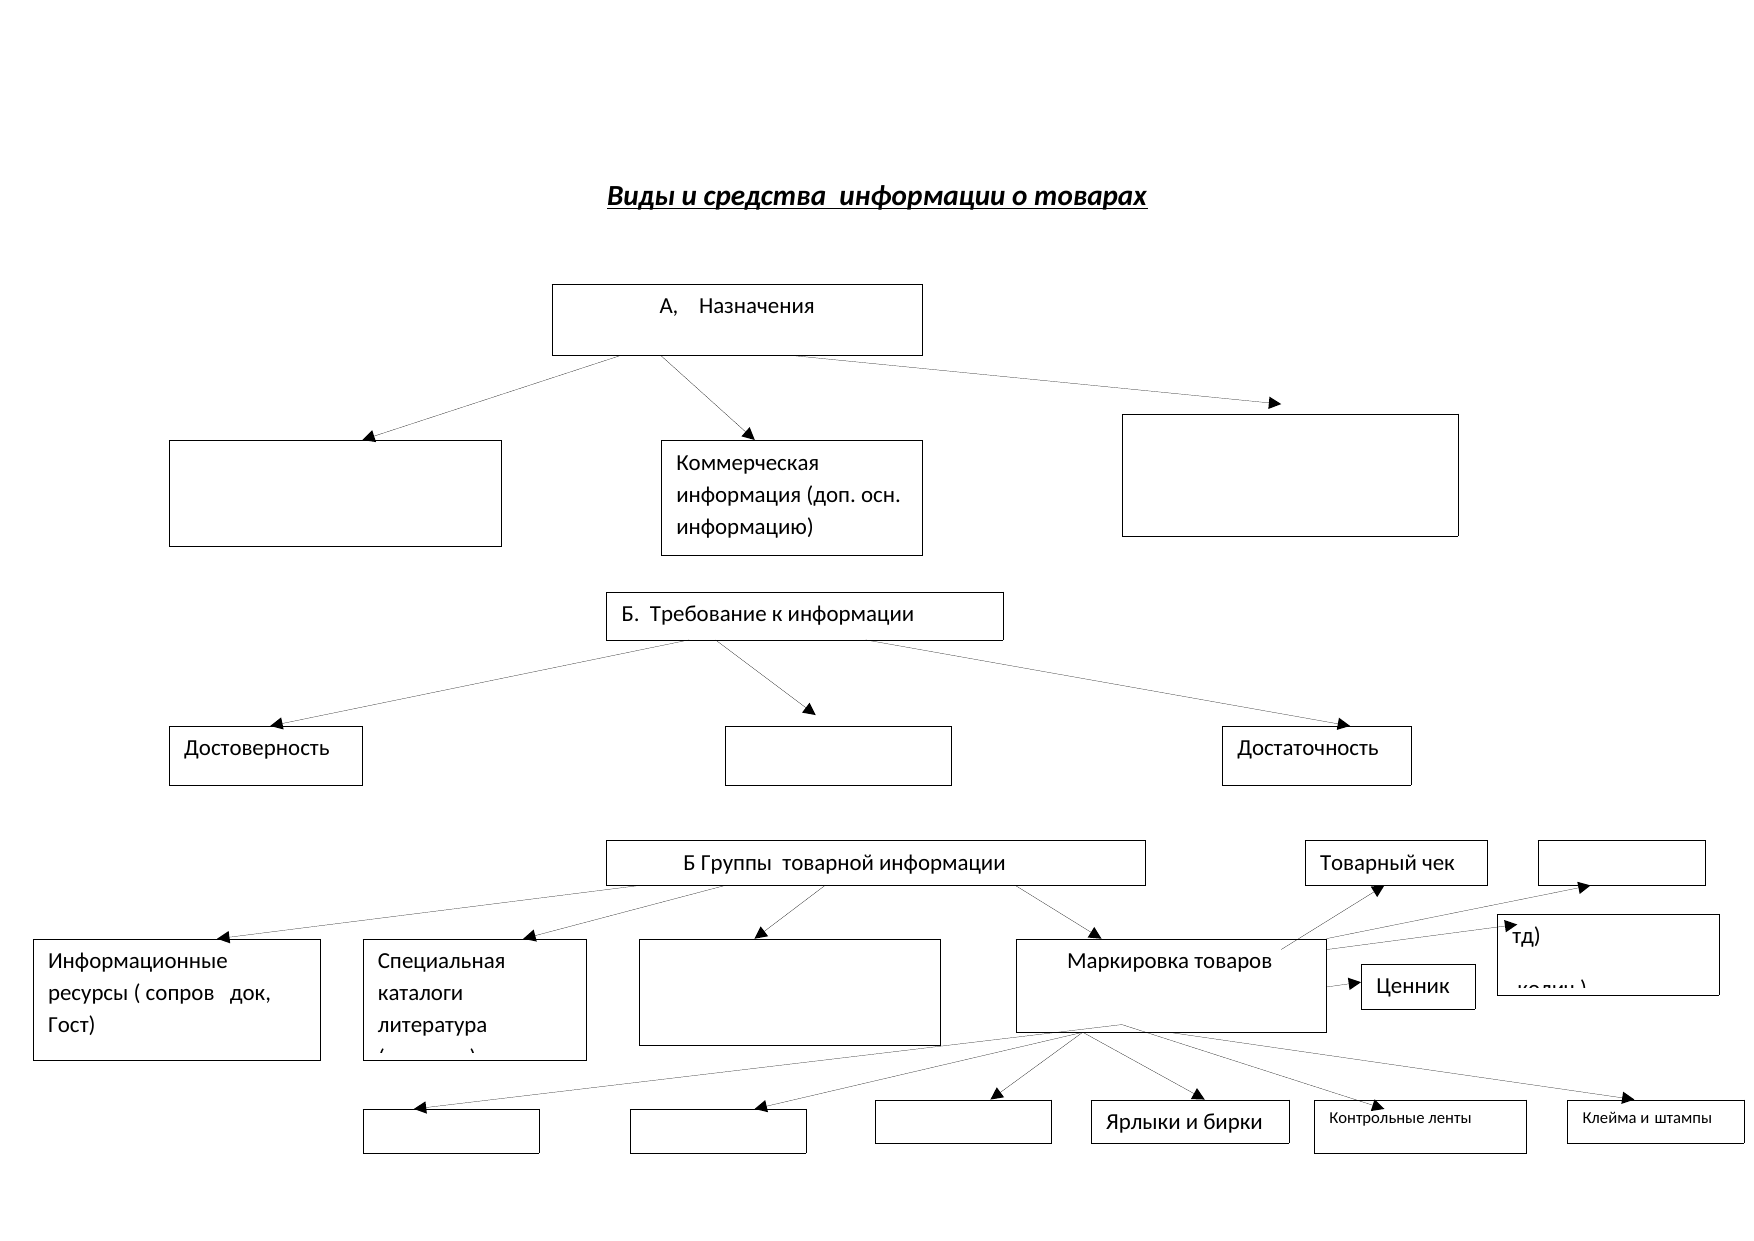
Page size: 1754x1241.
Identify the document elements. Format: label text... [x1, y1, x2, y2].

text Виды и средства информации о товарах [118, 177, 1636, 213]
